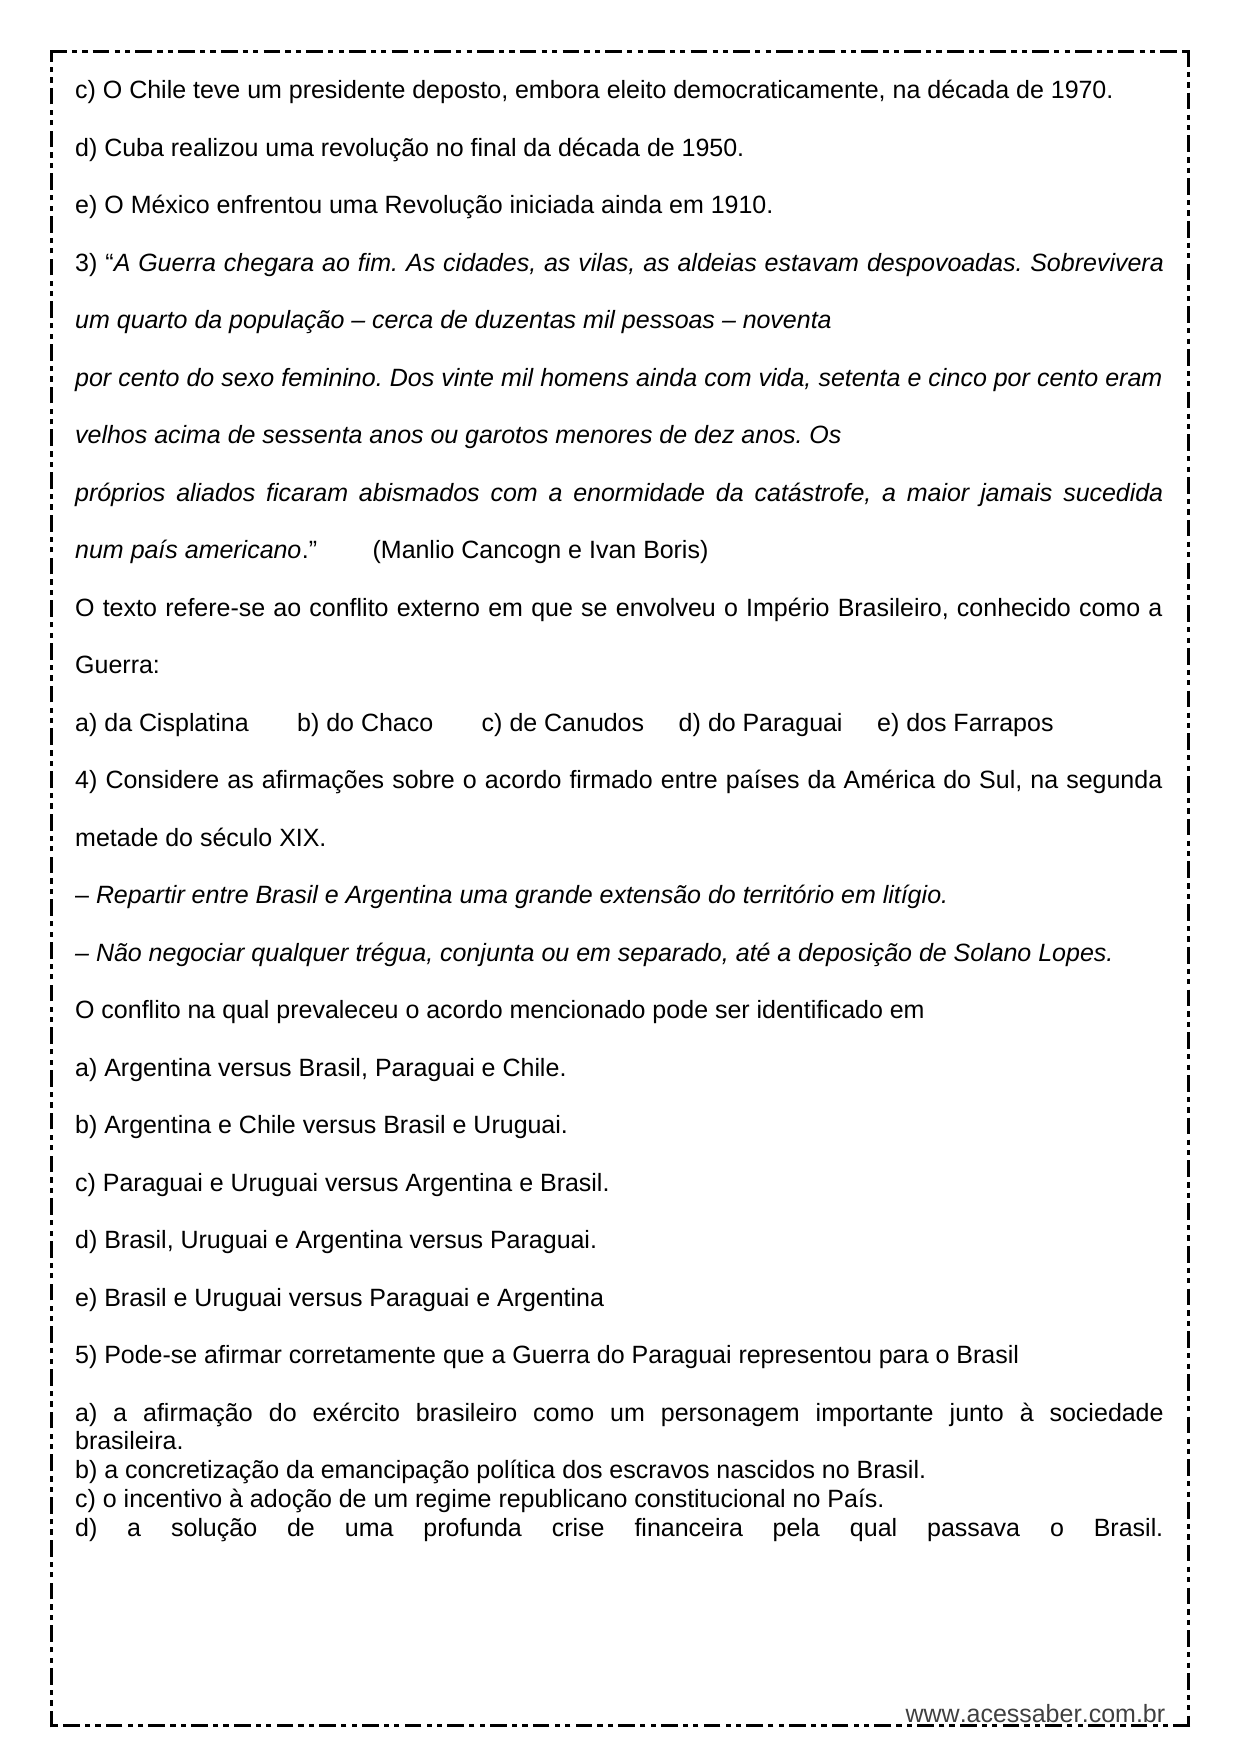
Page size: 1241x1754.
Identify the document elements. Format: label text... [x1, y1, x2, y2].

text b) a concretização da emancipação política dos escravos nascidos no Brasil. [75, 1455, 1165, 1484]
text – Repartir entre Brasil e Argentina uma grande extensão do território em litígio. [75, 880, 1165, 909]
text a) a afirmação do exército brasileiro como um personagem importante junto à sociedade brasileira. [75, 1397, 1165, 1455]
text O conflito na qual prevaleceu o acordo mencionado pode ser identificado em [75, 995, 1165, 1024]
text e) Brasil e Uruguai versus Paraguai e Argentina [75, 1282, 1165, 1311]
text 5) Pode-se afirmar corretamente que a Guerra do Paraguai representou para o Brasil [75, 1340, 1165, 1369]
text d) Cuba realizou uma revolução no final da década de 1950. [75, 132, 1165, 161]
text – Não negociar qualquer trégua, conjunta ou em separado, até a deposição de Solano Lopes. [75, 937, 1165, 966]
text c) O Chile teve um presidente deposto, embora eleito democraticamente, na década de 1970. [75, 75, 1165, 104]
text O texto refere-se ao conflito externo em que se envolveu o Império Brasileiro, conhecido como a Guerra: [75, 592, 1165, 679]
text a) Argentina versus Brasil, Paraguai e Chile. [75, 1052, 1165, 1081]
text c) o incentivo à adoção de um regime republicano constitucional no País. [75, 1484, 1165, 1512]
text 3) “A Guerra chegara ao fim. As cidades, as vilas, as aldeias estavam despovoadas. Sobrevivera um quarto da população – cerca de duzentas mil pessoas – noventa [75, 247, 1165, 334]
text 4) Considere as afirmações sobre o acordo firmado entre países da América do Sul, na segunda metade do século XIX. [75, 765, 1165, 851]
text próprios aliados ficaram abismados com a enormidade da catástrofe, a maior jamais sucedida num país americano.” (Manlio Cancogn e Ivan Boris) [75, 477, 1165, 564]
text b) Argentina e Chile versus Brasil e Uruguai. [75, 1110, 1165, 1139]
text c) Paraguai e Uruguai versus Argentina e Brasil. [75, 1167, 1165, 1196]
text d) a solução de uma profunda crise financeira pela qual passava o Brasil. [75, 1512, 1165, 1599]
text d) Brasil, Uruguai e Argentina versus Paraguai. [75, 1225, 1165, 1254]
text e) O México enfrentou uma Revolução iniciada ainda em 1910. [75, 190, 1165, 219]
text a) da Cisplatina b) do Chaco c) de Canudos d) do Paraguai e) dos Farrapos [75, 707, 1165, 736]
text por cento do sexo feminino. Dos vinte mil homens ainda com vida, setenta e cinco por cento eram velhos acima de sessenta anos ou garotos menores de dez anos. Os [75, 362, 1165, 449]
